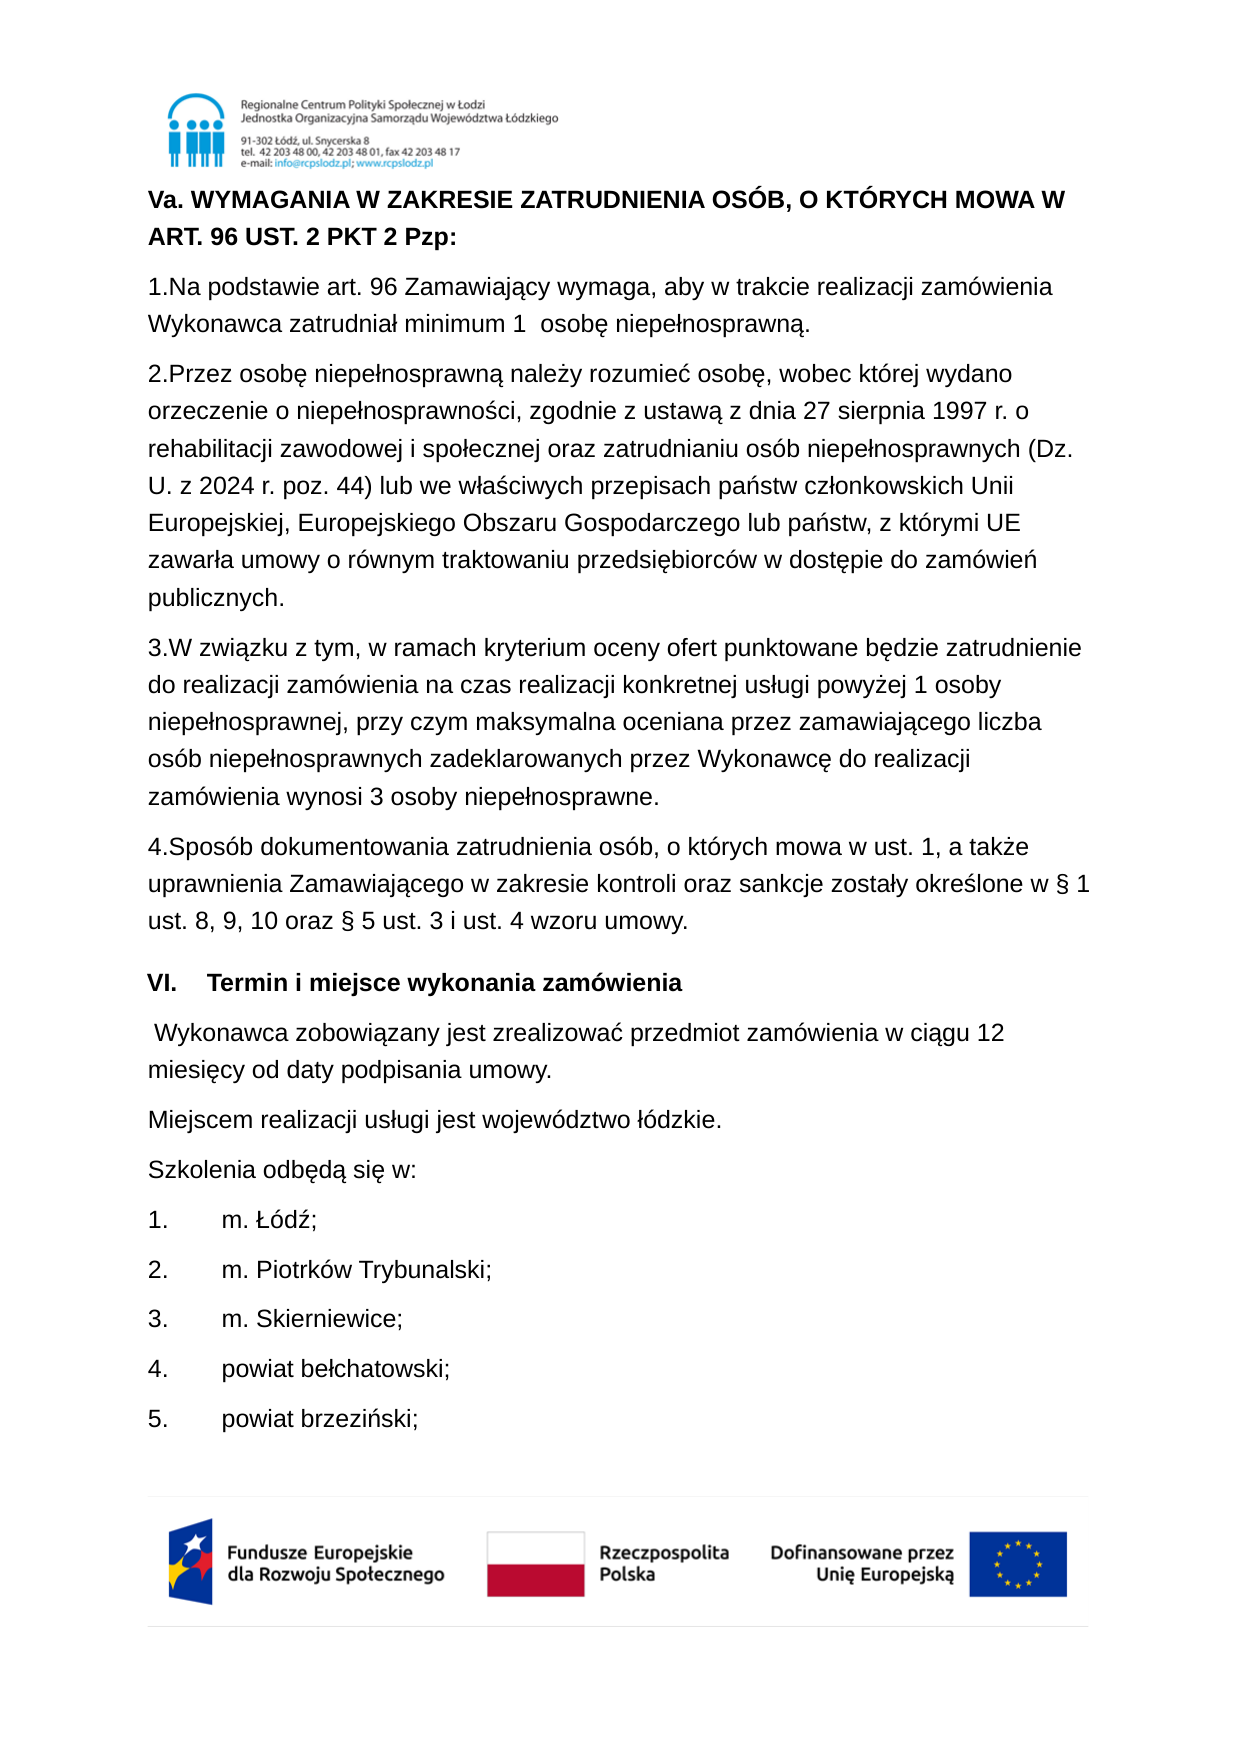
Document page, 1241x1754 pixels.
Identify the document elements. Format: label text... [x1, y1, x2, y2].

picture [147, 1465, 1093, 1653]
text 3. m. Skierniewice; [148, 1304, 1093, 1333]
text Miejscem realizacji usługi jest województwo łódzkie. [148, 1105, 1093, 1134]
text 2.Przez osobę niepełnosprawną należy rozumieć osobę, wobec której wydano orzeczenie o niepełnosprawności, zgodnie z ustawą z dnia 27 sierpnia 1997 r. o rehabilitacji zawodowej i społecznej oraz zatrudnianiu osób niepełnosprawnych (Dz. U. z 2024 r. poz. 44) lub we właściwych przepisach państw członkowskich Unii Europejskiej, Europejskiego Obszaru Gospodarczego lub państw, z którymi UE zawarła umowy o równym traktowaniu przedsiębiorców w dostępie do zamówień publicznych. [148, 359, 1093, 611]
text 4. powiat bełchatowski; [148, 1354, 1093, 1383]
text 2. m. Piotrków Trybunalski; [148, 1254, 1093, 1283]
text 1. m. Łódź; [148, 1205, 1093, 1233]
text Szkolenia odbędą się w: [148, 1155, 1093, 1184]
subtitle Termin i miejsce wykonania zamówienia [177, 968, 1093, 997]
text 3.W związku z tym, w ramach kryterium oceny ofert punktowane będzie zatrudnienie do realizacji zamówienia na czas realizacji konkretnej usługi powyżej 1 osoby niepełnosprawnej, przy czym maksymalna oceniana przez zamawiającego liczba osób niepełnosprawnych zadeklarowanych przez Wykonawcę do realizacji zamówienia wynosi 3 osoby niepełnosprawne. [148, 632, 1093, 810]
text Va. WYMAGANIA W ZAKRESIE ZATRUDNIENIA OSÓB, O KTÓRYCH MOWA W ART. 96 UST. 2 PKT 2 Pzp: [148, 185, 1093, 251]
picture [147, 73, 579, 185]
text 4.Sposób dokumentowania zatrudnienia osób, o których mowa w ust. 1, a także uprawnienia Zamawiającego w zakresie kontroli oraz sankcje zostały określone w § 1 ust. 8, 9, 10 oraz § 5 ust. 3 i ust. 4 wzoru umowy. [148, 831, 1093, 935]
text 5. powiat brzeziński; [148, 1404, 1093, 1433]
text 1.Na podstawie art. 96 Zamawiający wymaga, aby w trakcie realizacji zamówienia Wykonawca zatrudniał minimum 1 osobę niepełnosprawną. [148, 272, 1093, 338]
text Wykonawca zobowiązany jest zrealizować przedmiot zamówienia w ciągu 12 miesięcy od daty podpisania umowy. [148, 1018, 1093, 1084]
